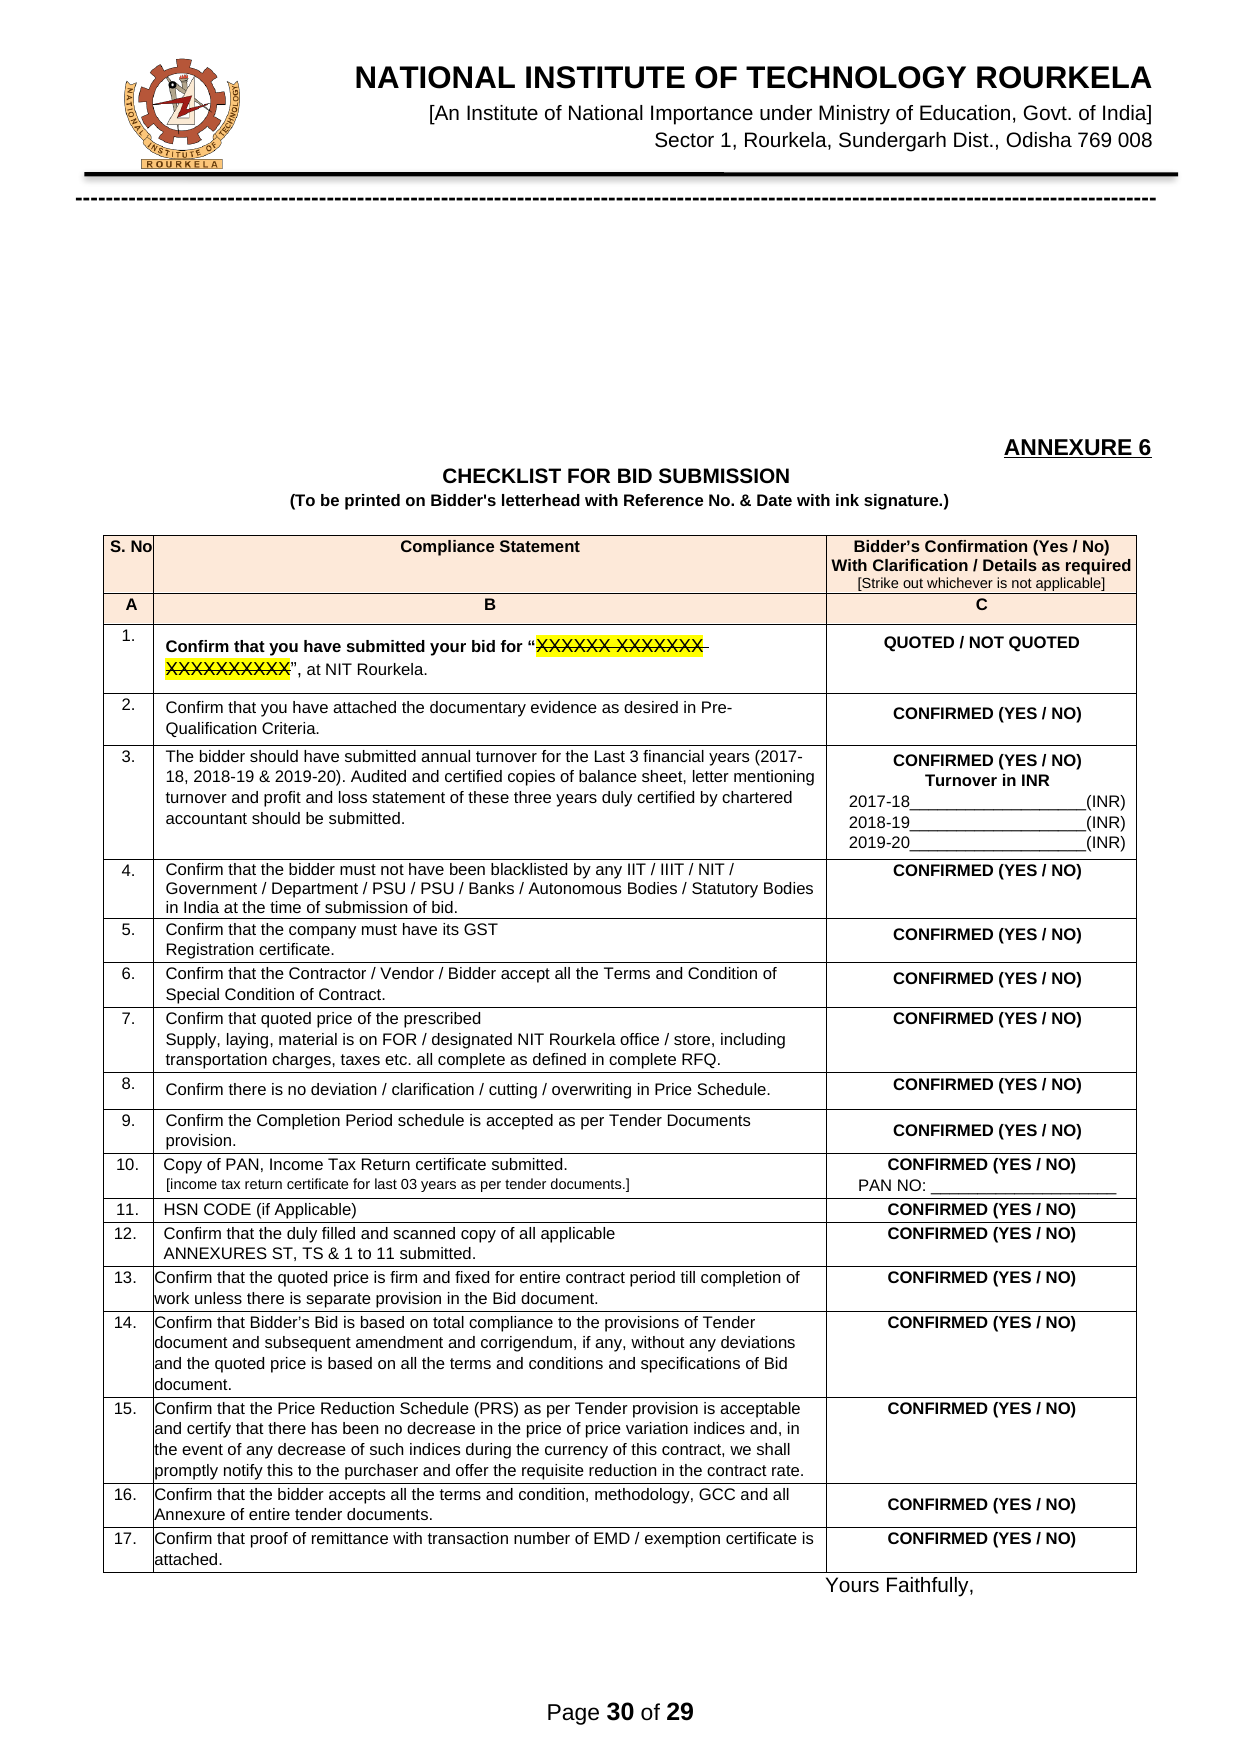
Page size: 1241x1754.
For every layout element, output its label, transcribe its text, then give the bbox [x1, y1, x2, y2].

picture [118, 48, 245, 172]
table_header Bidder’s Confirmation (Yes / No) With Clarification / Details as required [Strike out whichever is not applicable] [827, 536, 1136, 592]
table_cell Confirm that the company must have its GST Registration certificate. [154, 919, 826, 962]
table_cell 15. [104, 1398, 153, 1482]
table_cell CONFIRMED (YES / NO) PAN NO: ____________________ [827, 1154, 1136, 1198]
table_cell CONFIRMED (YES / NO) [827, 919, 1136, 962]
table_cell C [827, 594, 1136, 623]
table_cell 16. [104, 1484, 153, 1527]
table_cell 10. [104, 1154, 153, 1198]
table_header Compliance Statement [154, 536, 826, 592]
table_cell 13. [104, 1267, 153, 1311]
table_cell Confirm that you have attached the documentary evidence as desired in Pre-Qualification Criteria. [154, 694, 826, 745]
table_cell 9. [104, 1110, 153, 1153]
table_cell Confirm that you have submitted your bid for “XXXXXX XXXXXXX XXXXXXXXXX”, at NIT Rourkela. [154, 625, 826, 693]
table_cell QUOTED / NOT QUOTED [827, 625, 1136, 693]
table_cell CONFIRMED (YES / NO) [827, 1398, 1136, 1482]
text ---------------------------------------------------------------------------------------------------------------------------------------------- [75, 183, 1165, 210]
table_cell Confirm that proof of remittance with transaction number of EMD / exemption certificate is attached. [154, 1528, 826, 1572]
table_cell HSN CODE (if Applicable) [154, 1199, 826, 1222]
table_cell 11. [104, 1199, 153, 1222]
table_cell CONFIRMED (YES / NO) [827, 1223, 1136, 1266]
table_cell 4. [104, 860, 153, 918]
table_cell CONFIRMED (YES / NO) [827, 963, 1136, 1007]
table_cell CONFIRMED (YES / NO) [827, 1528, 1136, 1572]
text (To be printed on Bidder's letterhead with Reference No. & Date with ink signature.) [73, 491, 1165, 510]
table_cell 14. [104, 1312, 153, 1397]
table_cell CONFIRMED (YES / NO) [827, 860, 1136, 918]
table_cell 8. [104, 1073, 153, 1108]
table_cell CONFIRMED (YES / NO) [827, 694, 1136, 745]
table_cell 12. [104, 1223, 153, 1266]
table_cell Confirm that the bidder accepts all the terms and condition, methodology, GCC and all Annexure of entire tender documents. [154, 1484, 826, 1527]
table_cell 6. [104, 963, 153, 1007]
table_cell CONFIRMED (YES / NO) [827, 1199, 1136, 1222]
table_cell Confirm that the bidder must not have been blacklisted by any IIT / IIIT / NIT / Government / Department / PSU / PSU / Banks / Autonomous Bodies / Statutory Bodies in India at the time of submission of bid. [154, 860, 826, 918]
table_cell Confirm that Bidder’s Bid is based on total compliance to the provisions of Tender document and subsequent amendment and corrigendum, if any, without any deviations and the quoted price is based on all the terms and conditions and specifications of Bid document. [154, 1312, 826, 1397]
text Yours Faithfully, [750, 1573, 1165, 1597]
table_cell The bidder should have submitted annual turnover for the Last 3 financial years (2017-18, 2018-19 & 2019-20). Audited and certified copies of balance sheet, letter mentioning turnover and profit and loss statement of these three years duly certified by chartered accountant should be submitted. [154, 746, 826, 859]
table_cell Confirm that the Contractor / Vendor / Bidder accept all the Terms and Condition of Special Condition of Contract. [154, 963, 826, 1007]
table_cell 5. [104, 919, 153, 962]
table_cell Confirm the Completion Period schedule is accepted as per Tender Documents provision. [154, 1110, 826, 1153]
table_cell Confirm there is no deviation / clarification / cutting / overwriting in Price Schedule. [154, 1073, 826, 1108]
table_cell Confirm that the Price Reduction Schedule (PRS) as per Tender provision is acceptable and certify that there has been no decrease in the price of price variation indices and, in the event of any decrease of such indices during the currency of this contract, we shall promptly notify this to the purchaser and offer the requisite reduction in the contract rate. [154, 1398, 826, 1482]
table_cell Confirm that the duly filled and scanned copy of all applicable ANNEXURES ST, TS & 1 to 11 submitted. [154, 1223, 826, 1266]
table_cell A [104, 594, 153, 623]
table_cell 1. [104, 625, 153, 693]
table_cell CONFIRMED (YES / NO) [827, 1484, 1136, 1527]
table_cell CONFIRMED (YES / NO) [827, 1312, 1136, 1397]
table_cell 17. [104, 1528, 153, 1572]
table_cell B [154, 594, 826, 623]
table_cell CONFIRMED (YES / NO) [827, 1267, 1136, 1311]
table_cell CONFIRMED (YES / NO) Turnover in INR 2017-18___________________(INR) 2018-19___________________(INR) 2019-20___________________(INR) [827, 746, 1136, 859]
table_cell 3. [104, 746, 153, 859]
table_cell 2. [104, 694, 153, 745]
table_cell CONFIRMED (YES / NO) [827, 1073, 1136, 1108]
text CHECKLIST FOR BID SUBMISSION [75, 464, 1151, 488]
table_cell CONFIRMED (YES / NO) [827, 1110, 1136, 1153]
table_header S. No [104, 536, 153, 592]
text ANNEXURE 6 [75, 434, 1151, 460]
table_cell Confirm that quoted price of the prescribed Supply, laying, material is on FOR / designated NIT Rourkela office / store, including transportation charges, taxes etc. all complete as defined in complete RFQ. [154, 1008, 826, 1072]
table_cell Copy of PAN, Income Tax Return certificate submitted. [income tax return certificate for last 03 years as per tender documents.] [154, 1154, 826, 1198]
table_cell 7. [104, 1008, 153, 1072]
table_cell Confirm that the quoted price is firm and fixed for entire contract period till completion of work unless there is separate provision in the Bid document. [154, 1267, 826, 1311]
table_cell CONFIRMED (YES / NO) [827, 1008, 1136, 1072]
